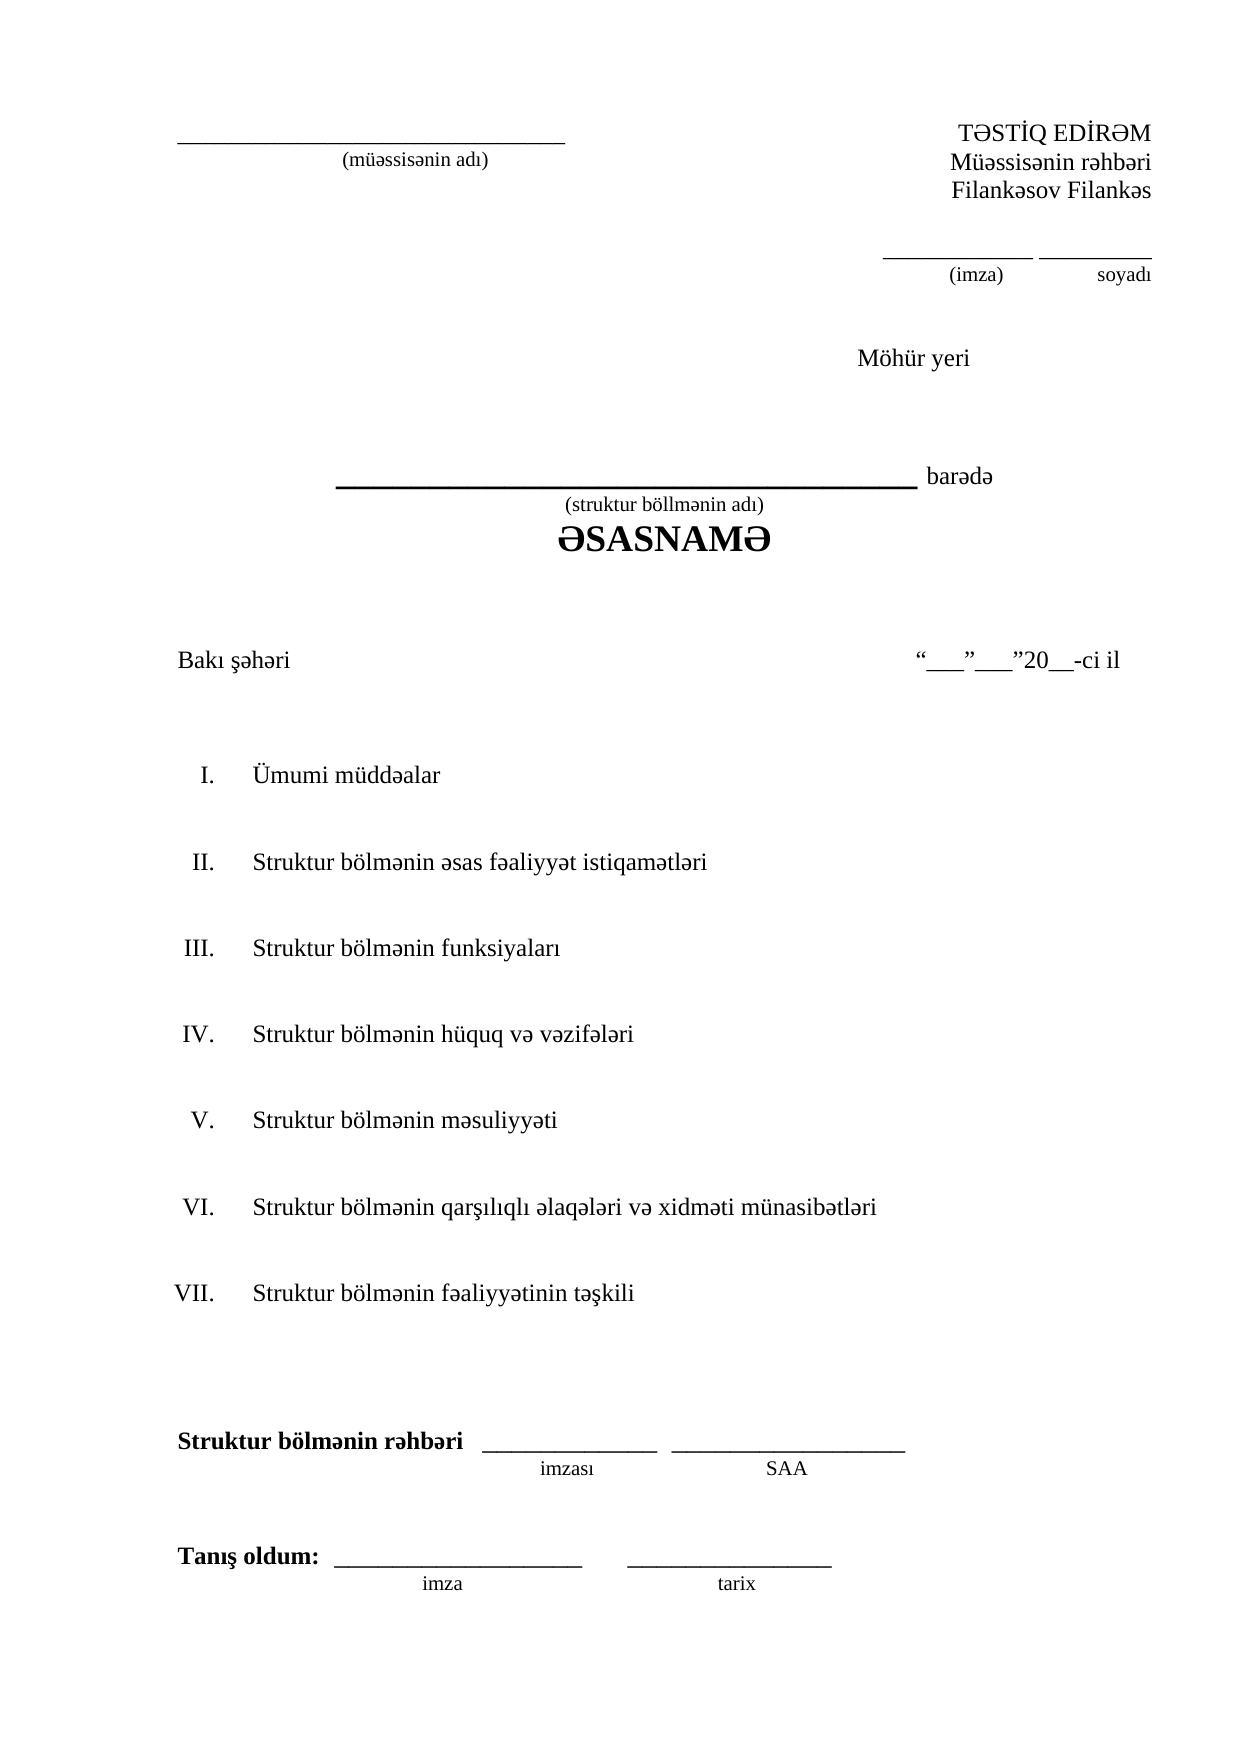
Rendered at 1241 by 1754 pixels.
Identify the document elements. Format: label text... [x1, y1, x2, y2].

text imza tarix [177, 1571, 1152, 1594]
text Struktur bölmənin rəhbəri ____________ ________________ [177, 1422, 1152, 1455]
text imzası SAA [177, 1455, 1152, 1479]
list Struktur bölmənin hüquq və vəzifələri [215, 1019, 1152, 1048]
table_header _______________________________ (müəssisənin adı) [166, 118, 664, 372]
list Struktur bölmənin qarşılıqlı əlaqələri və xidməti münasibətləri [215, 1192, 1152, 1221]
list Struktur bölmənin fəaliyyətinin təşkili [215, 1278, 1152, 1307]
list Ümumi müddəalar [215, 761, 1152, 789]
table_header TƏSTİQ EDİRƏM Müəssisənin rəhbəri Filankəsov Filankəs ____________ _________ (imza) soyadı Möhür yeri [664, 118, 1163, 372]
text (struktur böllmənin adı) [177, 492, 1152, 516]
text Bakı şəhəri “___”___”20__-ci il [177, 646, 1152, 674]
text Tanış oldum: _________________ ______________ [177, 1537, 1152, 1571]
list Struktur bölmənin funksiyaları [215, 933, 1152, 962]
list Struktur bölmənin əsas fəaliyyət istiqamətləri [215, 847, 1152, 876]
list Struktur bölmənin məsuliyyəti [215, 1106, 1152, 1134]
text _______________________________ barədə [177, 449, 1152, 492]
text ƏSASNAMƏ [177, 516, 1152, 559]
